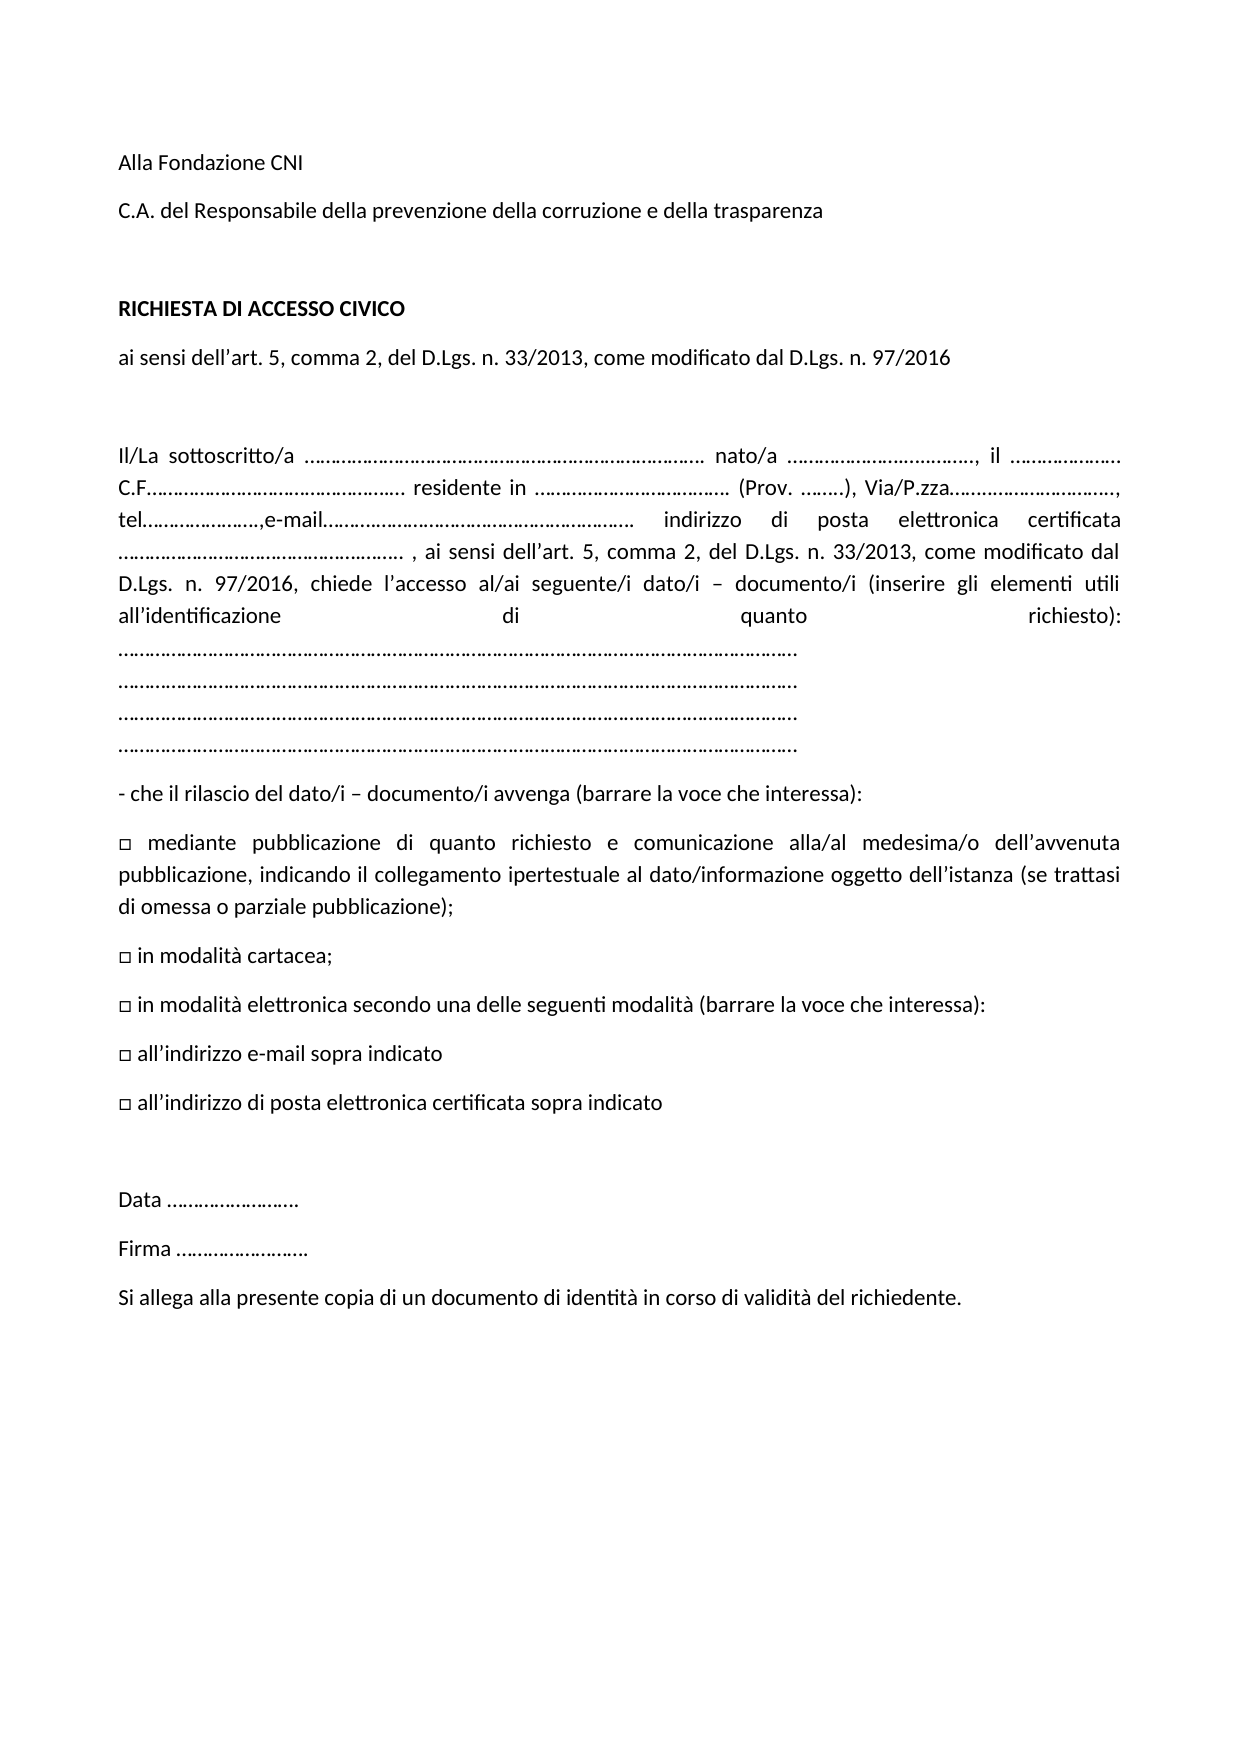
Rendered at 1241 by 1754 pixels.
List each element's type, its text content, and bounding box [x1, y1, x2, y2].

text ai sensi dell’art. 5, comma 2, del D.Lgs. n. 33/2013, come modificato dal D.Lgs. n. 97/2016 [118, 343, 1122, 371]
text Data ……………………. [118, 1186, 1122, 1214]
text Si allega alla presente copia di un documento di identità in corso di validità del richiedente. [118, 1283, 1122, 1311]
text Alla Fondazione CNI [118, 148, 1122, 176]
text C.A. del Responsabile della prevenzione della corruzione e della trasparenza [118, 196, 1122, 224]
text Firma ……………………. [118, 1234, 1122, 1262]
text □ in modalità elettronica secondo una delle seguenti modalità (barrare la voce che interessa): [118, 990, 1122, 1018]
text - che il rilascio del dato/i – documento/i avvenga (barrare la voce che interessa): [118, 779, 1122, 807]
text □ mediante pubblicazione di quanto richiesto e comunicazione alla/al medesima/o dell’avvenuta pubblicazione, indicando il collegamento ipertestuale al dato/informazione oggetto dell’istanza (se trattasi di omessa o parziale pubblicazione); [118, 828, 1122, 921]
text □ in modalità cartacea; [118, 941, 1122, 969]
text RICHIESTA DI ACCESSO CIVICO [118, 294, 1122, 322]
text □ all’indirizzo di posta elettronica certificata sopra indicato [118, 1088, 1122, 1116]
text Il/La sottoscritto/a …………………………………………………………………. nato/a ………………….…..…….., il ………………… C.F……………………………………….… residente in ………………………………. (Prov. ……..), Via/P.zza……..………………….., tel………………….,e-mail……….…………………………………………. indirizzo di posta elettronica certificata ……………………………………….…….. , ai sensi dell’art. 5, comma 2, del D.Lgs. n. 33/2013, come modificato dal D.Lgs. n. 97/2016, chiede l’accesso al/ai seguente/i dato/i – documento/i (inserire gli elementi utili all’identificazione di quanto richiesto): ………………………………………………………………………………………………………………… ………………………………………………………………………………………………………………… ………………………………………………………………………………………………………………… ………………………………………………………………………………………………………………… [118, 441, 1122, 758]
text □ all’indirizzo e-mail sopra indicato [118, 1039, 1122, 1067]
